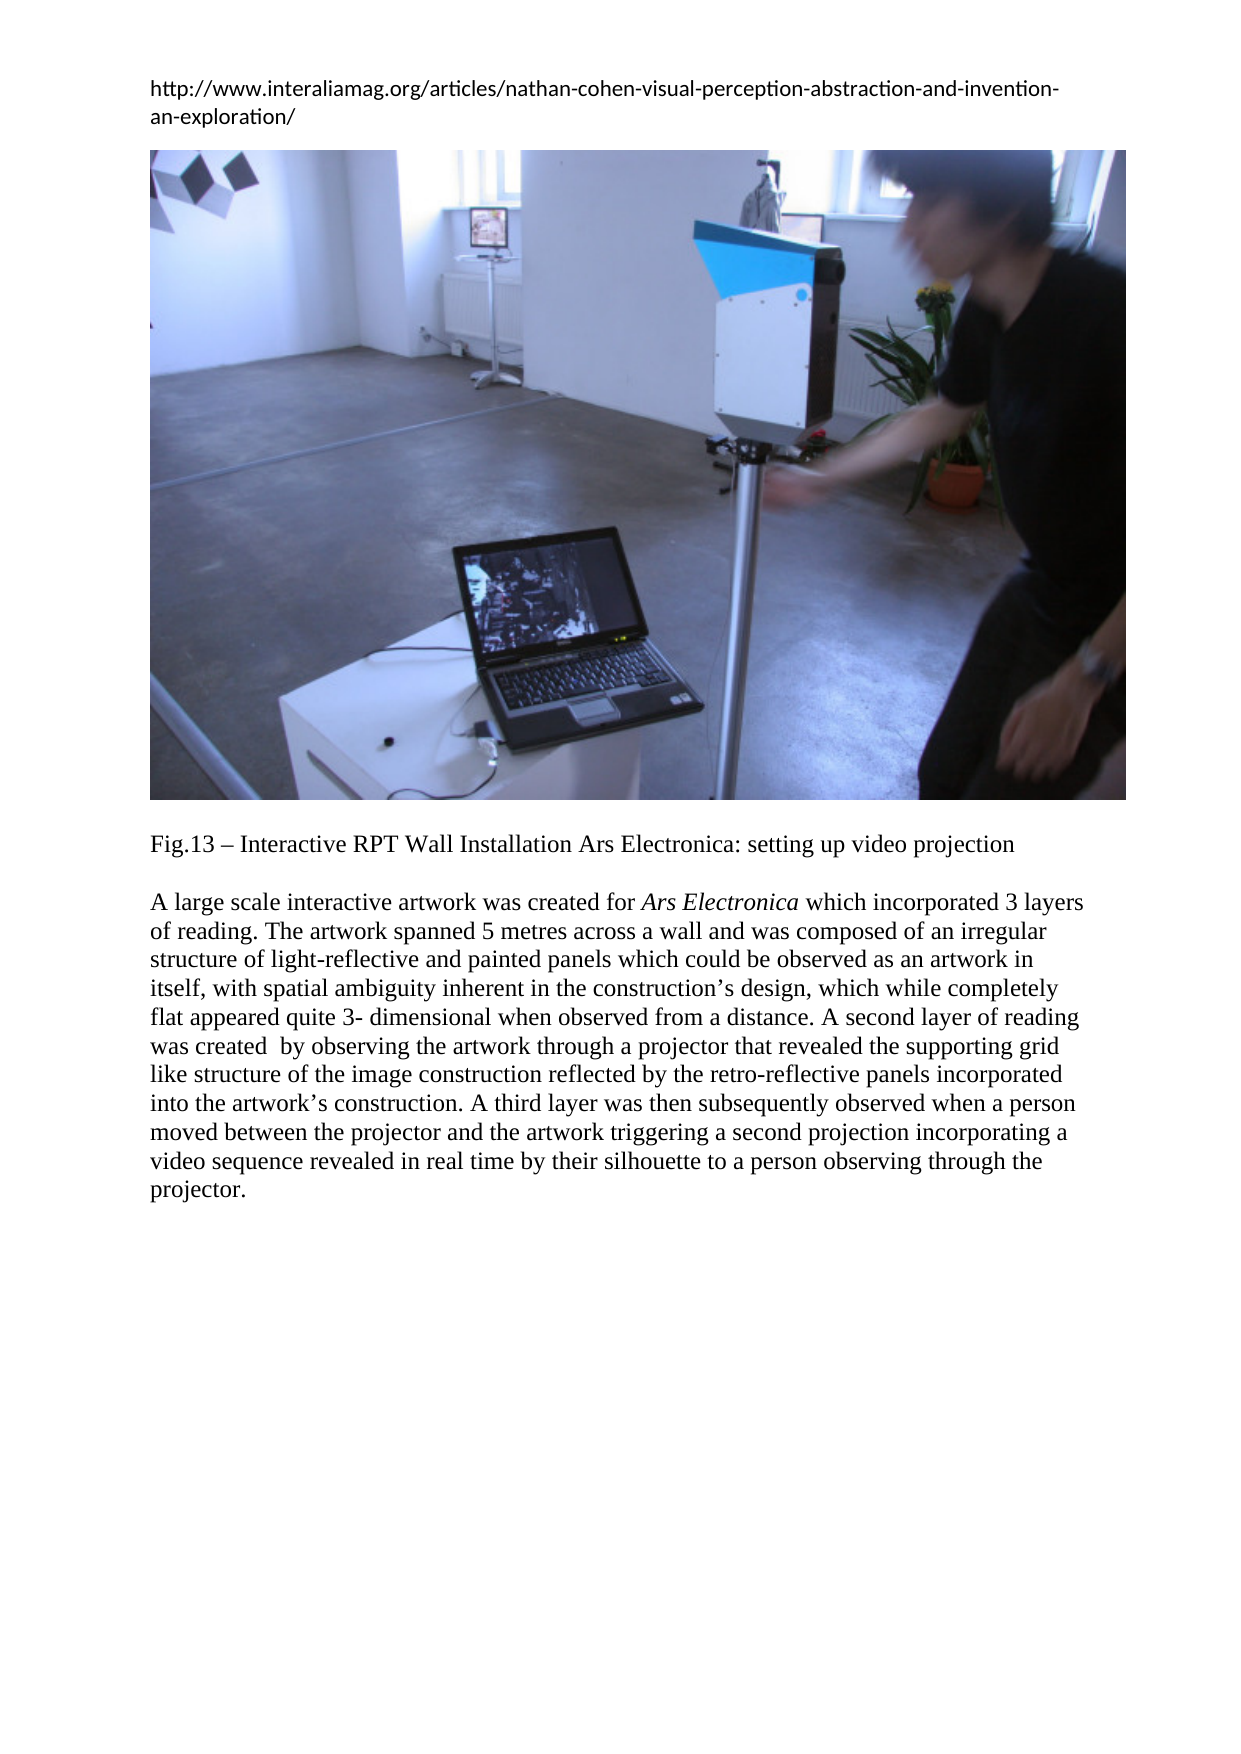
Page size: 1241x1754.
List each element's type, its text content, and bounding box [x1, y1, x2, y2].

text Fig.13 – Interactive RPT Wall Installation Ars Electronica: setting up video projection [150, 829, 1090, 858]
text A large scale interactive artwork was created for Ars Electronica which incorporated 3 layers of reading. The artwork spanned 5 metres across a wall and was composed of an irregular structure of light-reflective and painted panels which could be observed as an artwork in itself, with spatial ambiguity inherent in the construction’s design, which while completely flat appeared quite 3- dimensional when observed from a distance. A second layer of reading was created by observing the artwork through a projector that revealed the supporting grid like structure of the image construction reflected by the retro-reflective panels incorporated into the artwork’s construction. A third layer was then subsequently observed when a person moved between the projector and the artwork triggering a second projection incorporating a video sequence revealed in real time by their silhouette to a person observing through the projector. [150, 887, 1090, 1203]
picture [150, 150, 1126, 800]
